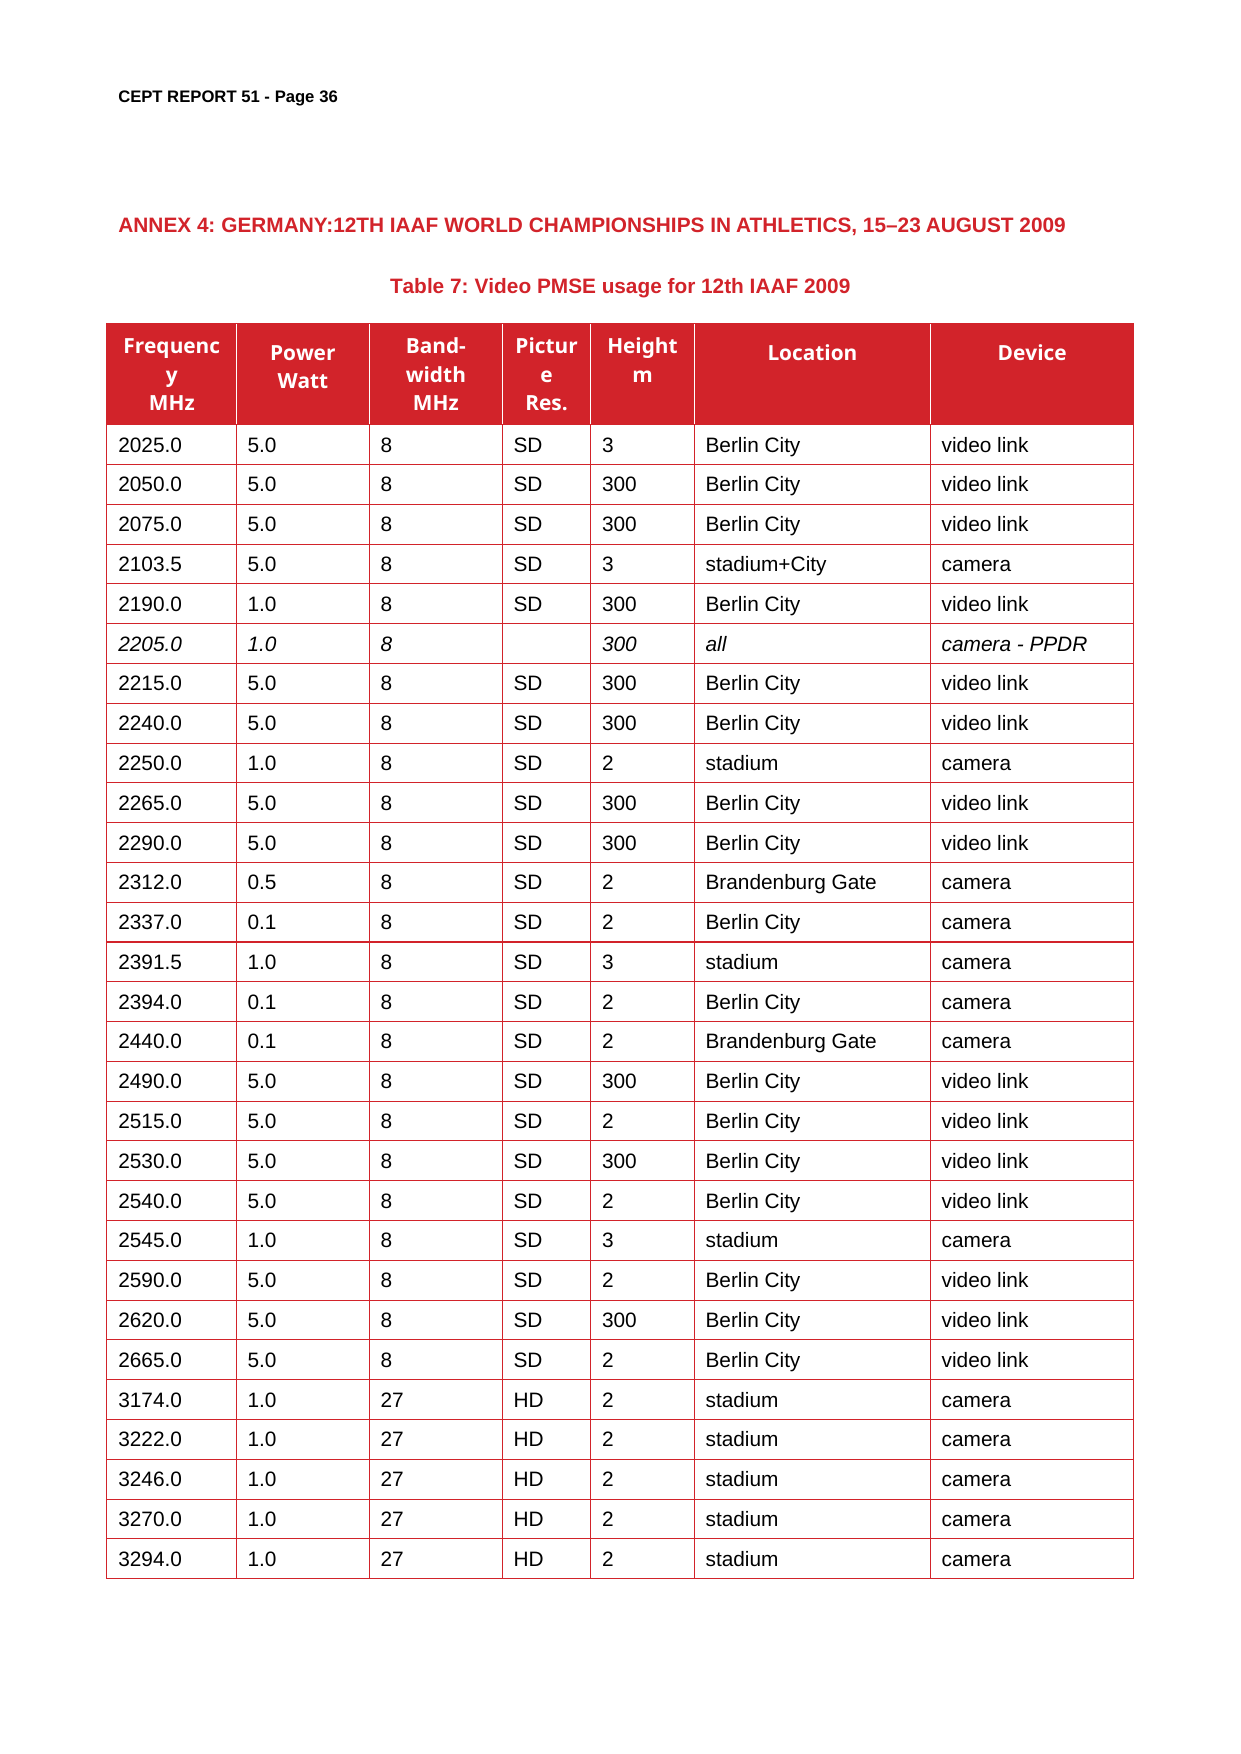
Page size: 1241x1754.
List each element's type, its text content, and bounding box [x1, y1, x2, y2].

table_cell 8 [370, 903, 502, 941]
table_cell 8 [370, 783, 502, 822]
table_cell SD [503, 823, 590, 862]
table_cell 8 [370, 943, 502, 981]
table_cell 0.5 [237, 863, 369, 902]
table_cell Berlin City [695, 783, 930, 822]
table_cell 8 [370, 1261, 502, 1299]
table_cell 2265.0 [107, 783, 236, 822]
table_cell 5.0 [237, 465, 369, 504]
table_cell SD [503, 1102, 590, 1140]
table_cell 1.0 [237, 1460, 369, 1498]
table_cell 2 [591, 1102, 694, 1140]
table_cell camera [931, 1221, 1133, 1260]
table_cell 8 [370, 1221, 502, 1260]
table_cell SD [503, 465, 590, 504]
table_cell 27 [370, 1460, 502, 1498]
table_cell 5.0 [237, 1301, 369, 1339]
table_cell 1.0 [237, 1500, 369, 1538]
table_cell Berlin City [695, 903, 930, 941]
table_header Location [695, 324, 930, 424]
table_cell 300 [591, 704, 694, 742]
table_cell Berlin City [695, 982, 930, 1021]
table_cell SD [503, 1261, 590, 1299]
table_cell Berlin City [695, 465, 930, 504]
table_cell Berlin City [695, 823, 930, 862]
table_cell 5.0 [237, 1181, 369, 1220]
table_cell 2337.0 [107, 903, 236, 941]
table_cell 8 [370, 982, 502, 1021]
table_cell 8 [370, 545, 502, 583]
table_header Device [931, 324, 1133, 424]
table_cell 3174.0 [107, 1380, 236, 1419]
table_cell video link [931, 1102, 1133, 1140]
table_cell 8 [370, 1022, 502, 1061]
table_cell stadium [695, 1221, 930, 1260]
table_cell 8 [370, 1141, 502, 1180]
table_cell 2205.0 [107, 624, 236, 663]
table_cell Berlin City [695, 1340, 930, 1379]
table_cell 2 [591, 982, 694, 1021]
table_cell SD [503, 1062, 590, 1101]
table_cell SD [503, 982, 590, 1021]
table_cell 2620.0 [107, 1301, 236, 1339]
table_cell 2665.0 [107, 1340, 236, 1379]
table_cell 3294.0 [107, 1539, 236, 1578]
table_cell 2 [591, 1420, 694, 1459]
table_cell SD [503, 1301, 590, 1339]
table_cell 2 [591, 1181, 694, 1220]
table_cell SD [503, 1181, 590, 1220]
table_cell 8 [370, 584, 502, 623]
table_cell 300 [591, 465, 694, 504]
table_cell 5.0 [237, 664, 369, 703]
table_cell Berlin City [695, 505, 930, 543]
table_cell 5.0 [237, 1141, 369, 1180]
subtitle Germany:12th IAAF World Championships in Athletics, 15–23 August 2009 [118, 212, 1122, 236]
table_cell 8 [370, 863, 502, 902]
table_cell camera [931, 1500, 1133, 1538]
table_cell 2 [591, 863, 694, 902]
table_cell stadium [695, 1380, 930, 1419]
table_cell camera [931, 1539, 1133, 1578]
table_cell 1.0 [237, 1420, 369, 1459]
table_cell Berlin City [695, 664, 930, 703]
table_cell 3 [591, 1221, 694, 1260]
table_cell video link [931, 1340, 1133, 1379]
table_cell camera [931, 1460, 1133, 1498]
table_cell video link [931, 1141, 1133, 1180]
table_cell all [695, 624, 930, 663]
table_cell 3222.0 [107, 1420, 236, 1459]
table_cell 3 [591, 425, 694, 464]
table_cell 2 [591, 744, 694, 782]
table_cell video link [931, 823, 1133, 862]
table_cell 27 [370, 1539, 502, 1578]
table_cell 2 [591, 1460, 694, 1498]
table_cell SD [503, 1221, 590, 1260]
table_cell 8 [370, 823, 502, 862]
table_cell 300 [591, 584, 694, 623]
table_cell 5.0 [237, 704, 369, 742]
table_cell stadium+City [695, 545, 930, 583]
table_cell 27 [370, 1500, 502, 1538]
table_cell Brandenburg Gate [695, 863, 930, 902]
table_cell SD [503, 943, 590, 981]
table_cell camera [931, 903, 1133, 941]
table_cell video link [931, 505, 1133, 543]
table_cell Berlin City [695, 1261, 930, 1299]
table_cell Brandenburg Gate [695, 1022, 930, 1061]
table_cell 5.0 [237, 505, 369, 543]
table_cell 2515.0 [107, 1102, 236, 1140]
table_cell 2490.0 [107, 1062, 236, 1101]
table_cell 2025.0 [107, 425, 236, 464]
table_cell SD [503, 783, 590, 822]
table_cell [503, 624, 590, 663]
table_cell stadium [695, 744, 930, 782]
table_cell 5.0 [237, 1062, 369, 1101]
table_cell 5.0 [237, 425, 369, 464]
table_cell Berlin City [695, 1301, 930, 1339]
table_cell 1.0 [237, 1221, 369, 1260]
table_cell 5.0 [237, 1340, 369, 1379]
table_cell SD [503, 1022, 590, 1061]
table_cell SD [503, 425, 590, 464]
table_cell video link [931, 425, 1133, 464]
table_cell 2 [591, 1261, 694, 1299]
table_cell 27 [370, 1420, 502, 1459]
table_cell 1.0 [237, 1539, 369, 1578]
table_cell SD [503, 863, 590, 902]
table_cell 2215.0 [107, 664, 236, 703]
table_cell camera [931, 982, 1133, 1021]
table_cell 8 [370, 624, 502, 663]
table_cell stadium [695, 1539, 930, 1578]
table_cell 5.0 [237, 1261, 369, 1299]
table_cell SD [503, 664, 590, 703]
table_cell video link [931, 1181, 1133, 1220]
table_cell SD [503, 1340, 590, 1379]
table_cell video link [931, 1062, 1133, 1101]
table_cell 2190.0 [107, 584, 236, 623]
table_cell 5.0 [237, 1102, 369, 1140]
table_cell Berlin City [695, 1181, 930, 1220]
table_cell 8 [370, 1102, 502, 1140]
table_cell SD [503, 744, 590, 782]
table_cell Berlin City [695, 1102, 930, 1140]
table_cell 2250.0 [107, 744, 236, 782]
table_cell stadium [695, 1460, 930, 1498]
table_cell camera - PPDR [931, 624, 1133, 663]
table_cell 3246.0 [107, 1460, 236, 1498]
table_header Power Watt [237, 324, 369, 424]
table_cell 0.1 [237, 1022, 369, 1061]
table_cell stadium [695, 943, 930, 981]
table_cell 300 [591, 1301, 694, 1339]
table_cell camera [931, 943, 1133, 981]
table_cell HD [503, 1539, 590, 1578]
table_cell camera [931, 1420, 1133, 1459]
table_cell HD [503, 1460, 590, 1498]
table_header Height m [591, 324, 694, 424]
table_cell 300 [591, 783, 694, 822]
table_cell 2391.5 [107, 943, 236, 981]
table_cell Berlin City [695, 584, 930, 623]
table_header Frequency MHz [107, 324, 236, 424]
table_cell 300 [591, 823, 694, 862]
table_cell 3 [591, 545, 694, 583]
table_cell 8 [370, 1340, 502, 1379]
table_cell camera [931, 863, 1133, 902]
table_cell 300 [591, 1141, 694, 1180]
table_cell 8 [370, 744, 502, 782]
table_cell 8 [370, 704, 502, 742]
table_cell camera [931, 545, 1133, 583]
table_cell 2290.0 [107, 823, 236, 862]
table_cell video link [931, 664, 1133, 703]
table_cell 2 [591, 1539, 694, 1578]
table_cell 8 [370, 505, 502, 543]
table_header Band-width MHz [370, 324, 502, 424]
table_cell 5.0 [237, 783, 369, 822]
table_cell 1.0 [237, 744, 369, 782]
table_cell HD [503, 1420, 590, 1459]
table_cell 2 [591, 903, 694, 941]
table_cell Berlin City [695, 1141, 930, 1180]
table_cell 5.0 [237, 823, 369, 862]
table_cell SD [503, 505, 590, 543]
table_cell 2590.0 [107, 1261, 236, 1299]
table_cell 0.1 [237, 982, 369, 1021]
table_cell camera [931, 1380, 1133, 1419]
table_cell 1.0 [237, 943, 369, 981]
table_cell 27 [370, 1380, 502, 1419]
table_cell video link [931, 704, 1133, 742]
table_cell 2 [591, 1022, 694, 1061]
table_cell SD [503, 584, 590, 623]
table_cell 300 [591, 624, 694, 663]
table_header Picture Res. [503, 324, 590, 424]
table_cell 2394.0 [107, 982, 236, 1021]
table_cell camera [931, 744, 1133, 782]
table_cell 2103.5 [107, 545, 236, 583]
table_cell video link [931, 465, 1133, 504]
table_cell 2540.0 [107, 1181, 236, 1220]
table_cell video link [931, 584, 1133, 623]
table_cell 300 [591, 505, 694, 543]
table_cell camera [931, 1022, 1133, 1061]
table_cell 2240.0 [107, 704, 236, 742]
table_cell HD [503, 1380, 590, 1419]
table_cell HD [503, 1500, 590, 1538]
table_cell 8 [370, 664, 502, 703]
title Video PMSE usage for 12th IAAF 2009 [118, 274, 1122, 298]
table_cell video link [931, 1261, 1133, 1299]
table_cell 8 [370, 1181, 502, 1220]
table_cell 300 [591, 664, 694, 703]
table_cell 2440.0 [107, 1022, 236, 1061]
table_cell 2075.0 [107, 505, 236, 543]
table_cell 8 [370, 1301, 502, 1339]
table_cell 3 [591, 943, 694, 981]
table_cell Berlin City [695, 704, 930, 742]
table_cell video link [931, 1301, 1133, 1339]
table_cell 2 [591, 1380, 694, 1419]
table_cell 8 [370, 465, 502, 504]
table_cell 8 [370, 1062, 502, 1101]
table_cell 1.0 [237, 624, 369, 663]
table_cell SD [503, 1141, 590, 1180]
table_cell video link [931, 783, 1133, 822]
table_cell 2530.0 [107, 1141, 236, 1180]
table_cell 5.0 [237, 545, 369, 583]
table_cell 2050.0 [107, 465, 236, 504]
table_cell 2545.0 [107, 1221, 236, 1260]
table_cell Berlin City [695, 1062, 930, 1101]
table_cell SD [503, 903, 590, 941]
table_cell SD [503, 545, 590, 583]
table_cell 2 [591, 1500, 694, 1538]
table_cell 8 [370, 425, 502, 464]
table_cell Berlin City [695, 425, 930, 464]
table_cell stadium [695, 1420, 930, 1459]
table_cell 0.1 [237, 903, 369, 941]
table_cell stadium [695, 1500, 930, 1538]
table_cell 2312.0 [107, 863, 236, 902]
table_cell 1.0 [237, 584, 369, 623]
table_cell 2 [591, 1340, 694, 1379]
table_cell 300 [591, 1062, 694, 1101]
table_cell 1.0 [237, 1380, 369, 1419]
table_cell 3270.0 [107, 1500, 236, 1538]
table_cell SD [503, 704, 590, 742]
